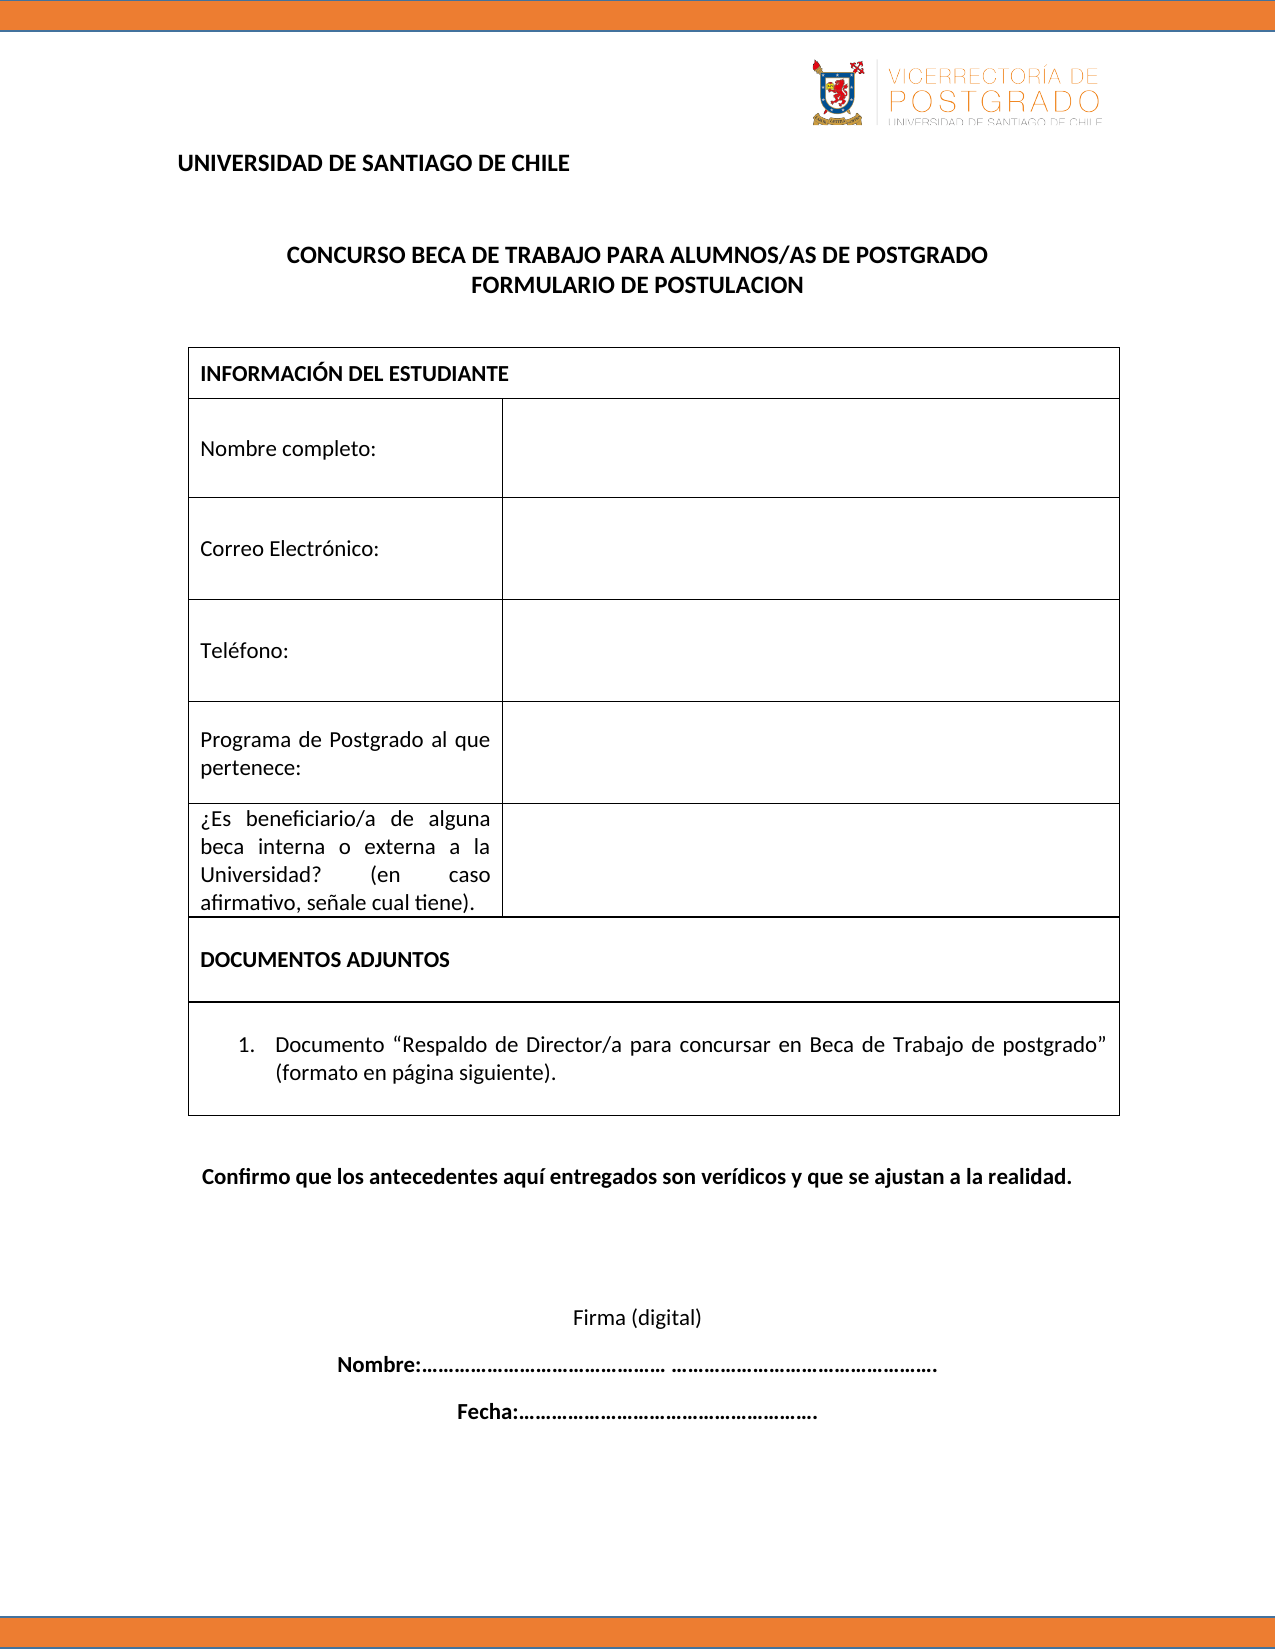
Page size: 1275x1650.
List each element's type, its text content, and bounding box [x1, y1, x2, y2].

text Nombre:……………………………………… …………………………………………. [177, 1350, 1098, 1378]
text CONCURSO BECA DE TRABAJO PARA ALUMNOS/AS DE POSTGRADO [177, 239, 1098, 270]
table_cell [503, 399, 1119, 497]
table_cell ¿Es beneficiario/a de alguna beca interna o externa a la Universidad? (en caso afirmativo, señale cual tiene). [189, 804, 502, 916]
table_cell Teléfono: [189, 600, 502, 701]
table_cell Nombre completo: [189, 399, 502, 497]
text Confirmo que los antecedentes aquí entregados son verídicos y que se ajustan a la realidad. [177, 1162, 1098, 1191]
table_cell Documento “Respaldo de Director/a para concursar en Beca de Trabajo de postgrado” (formato en página siguiente). [189, 1003, 1119, 1114]
table_cell [503, 702, 1119, 803]
text Fecha:………………………………………………. [177, 1397, 1098, 1425]
table_cell [503, 804, 1119, 916]
table_header INFORMACIÓN DEL ESTUDIANTE [189, 348, 1119, 398]
table_cell Correo Electrónico: [189, 498, 502, 599]
table_cell Programa de Postgrado al que pertenece: [189, 702, 502, 803]
picture [812, 59, 1106, 126]
text Firma (digital) [177, 1303, 1098, 1331]
table_cell [503, 498, 1119, 599]
table_cell DOCUMENTOS ADJUNTOS [189, 918, 1119, 1001]
table_cell [503, 600, 1119, 701]
text FORMULARIO DE POSTULACION [177, 270, 1098, 300]
text UNIVERSIDAD DE SANTIAGO DE CHILE [177, 148, 1098, 178]
